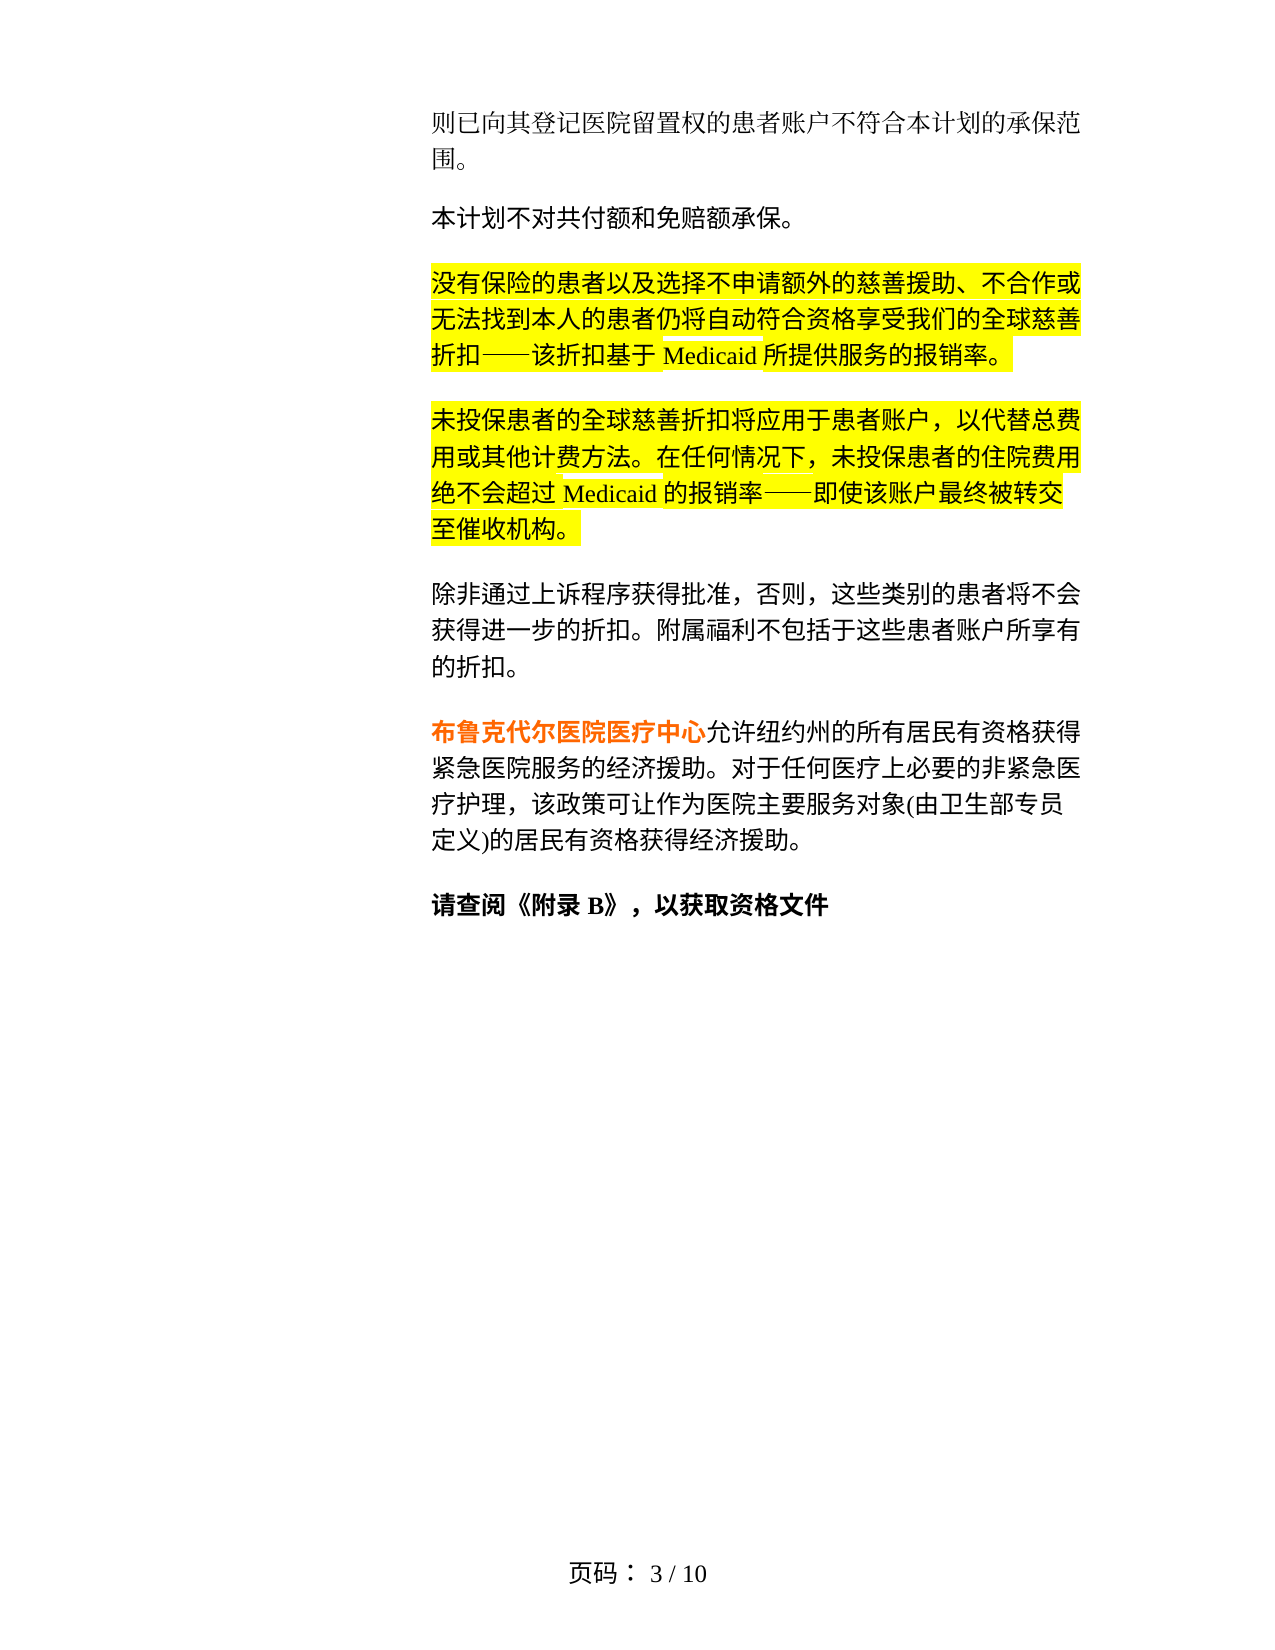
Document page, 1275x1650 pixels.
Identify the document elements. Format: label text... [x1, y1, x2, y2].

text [431, 104, 1087, 176]
text 未投保患者的全球慈善折扣将应用于患者账户，以代替总费用或其他计费方法。在任何情况下，未投保患者的住院费用绝不会超过 Medicaid 的报销率——即使该账户最终被转交至催收机构。 [431, 401, 1087, 546]
text 布鲁克代尔医院医疗中心允许的所有居民有资格获得紧急医院服务的经济援助。对于任何医疗上必要的非紧急医疗护理，该政策可让作为医院主要服务对象(由卫生部专员定义)的居民有资格获得经济援助。 [431, 712, 1087, 857]
text 除非通过上诉程序获得批准，否则，这些类别的患者将不会获得进一步的折扣。附属福利不包括于这些患者账户所享有的折扣。 [431, 574, 1087, 683]
text 没有保险的患者以及选择不申请额外的慈善援助、不合作或无法找到本人的患者仍将自动符合资格享受我们的全球慈善折扣——该折扣基于 Medicaid 所提供服务的报销率。 [431, 263, 1087, 372]
text 本计划不对共付额和免赔额承保。 [431, 198, 1087, 234]
text 请查阅《附录 B》，以获取资格文件 [356, 886, 1087, 922]
